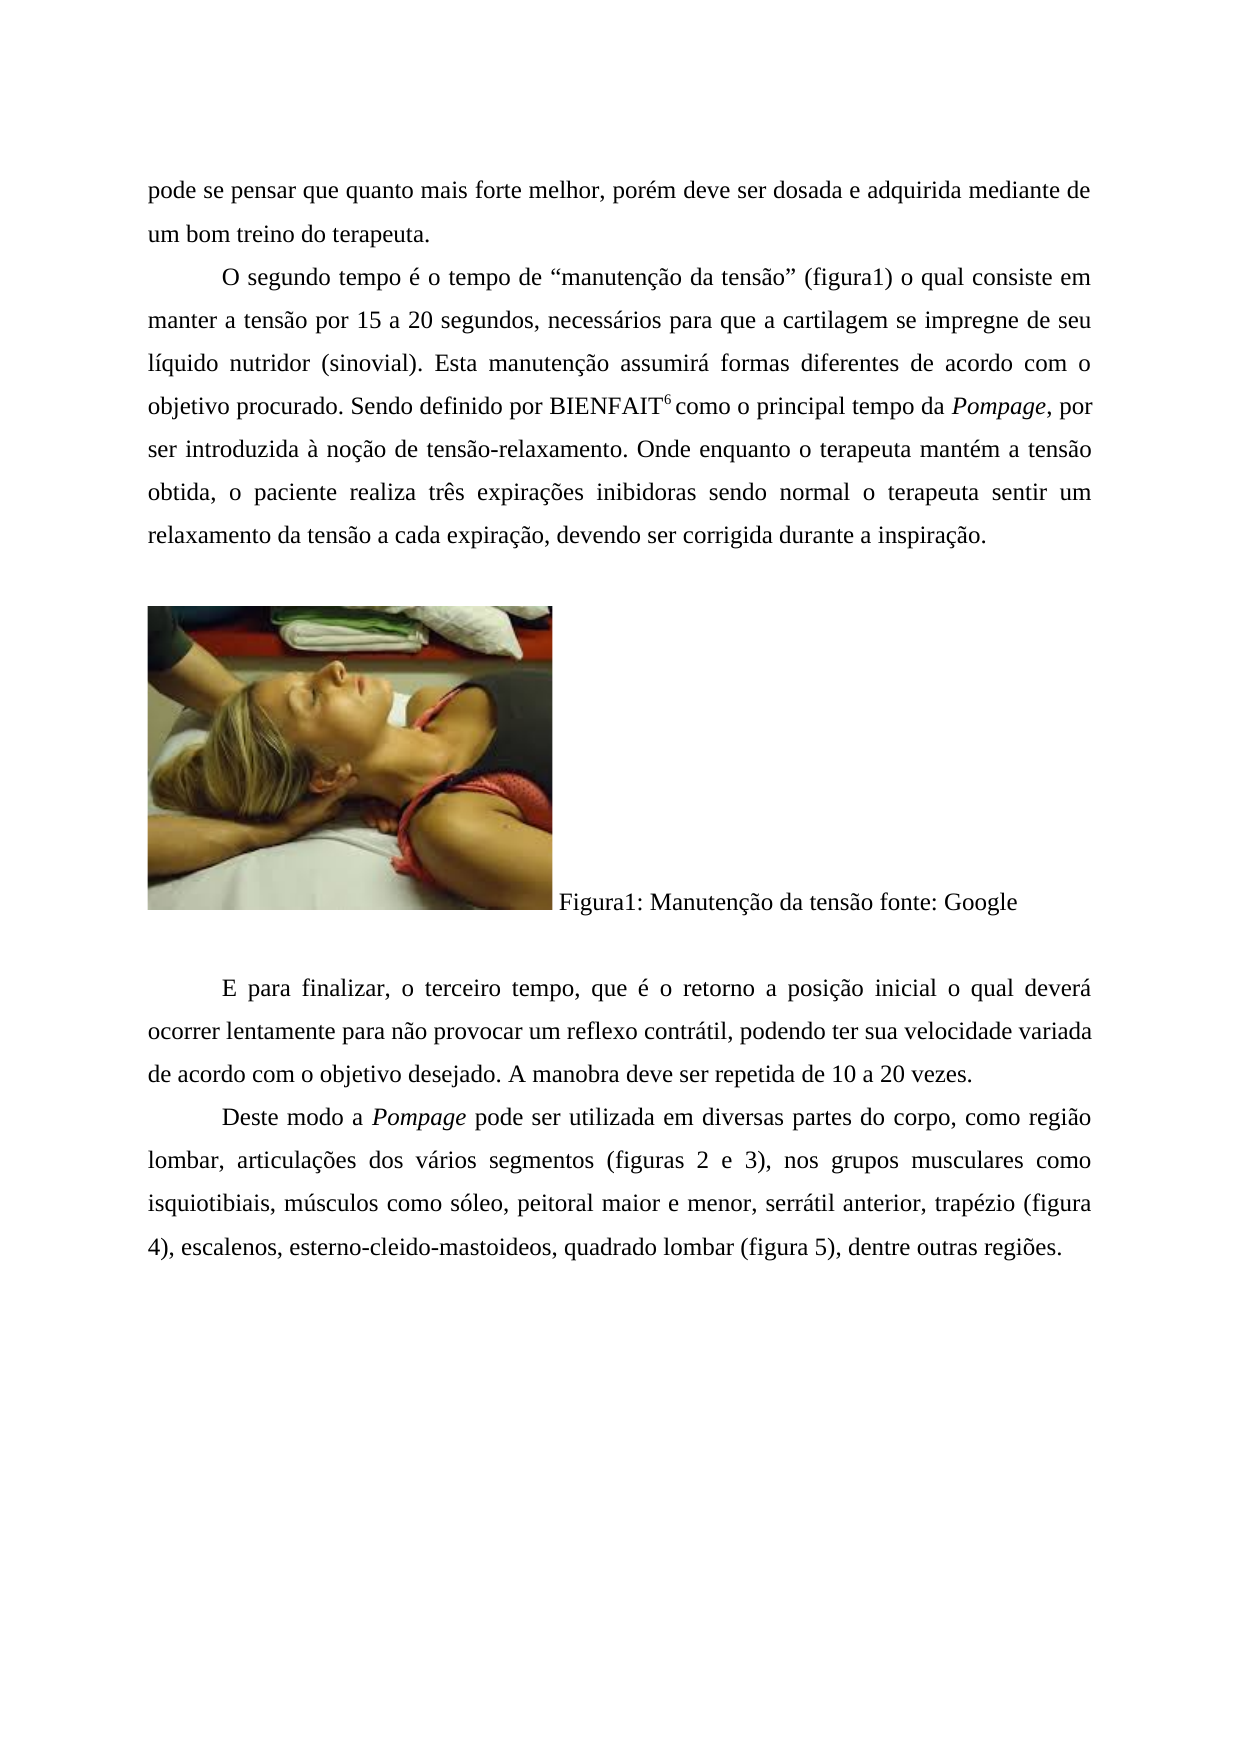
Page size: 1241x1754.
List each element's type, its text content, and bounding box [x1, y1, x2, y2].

text O segundo tempo é o tempo de “manutenção da tensão” (figura1) o qual consiste em manter a tensão por 15 a 20 segundos, necessários para que a cartilagem se impregne de seu líquido nutridor (sinovial). Esta manutenção assumirá formas diferentes de acordo com o objetivo procurado. Sendo definido por BIENFAIT6 como o principal tempo da Pompage, por ser introduzida à noção de tensão-relaxamento. Onde enquanto o terapeuta mantém a tensão obtida, o paciente realiza três expirações inibidoras sendo normal o terapeuta sentir um relaxamento da tensão a cada expiração, devendo ser corrigida durante a inspiração. [148, 262, 1092, 549]
text E para finalizar, o terceiro tempo, que é o retorno a posição inicial o qual deverá ocorrer lentamente para não provocar um reflexo contrátil, podendo ter sua velocidade variada de acordo com o objetivo desejado. A manobra deve ser repetida de 10 a 20 vezes. [148, 973, 1092, 1088]
picture [147, 606, 553, 910]
text Deste modo a Pompage pode ser utilizada em diversas partes do corpo, como região lombar, articulações dos vários segmentos (figuras 2 e 3), nos grupos musculares como isquiotibiais, músculos como sóleo, peitoral maior e menor, serrátil anterior, trapézio (figura 4), escalenos, esterno-cleido-mastoideos, quadrado lombar (figura 5), dentre outras regiões. [148, 1102, 1092, 1260]
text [148, 176, 1092, 247]
